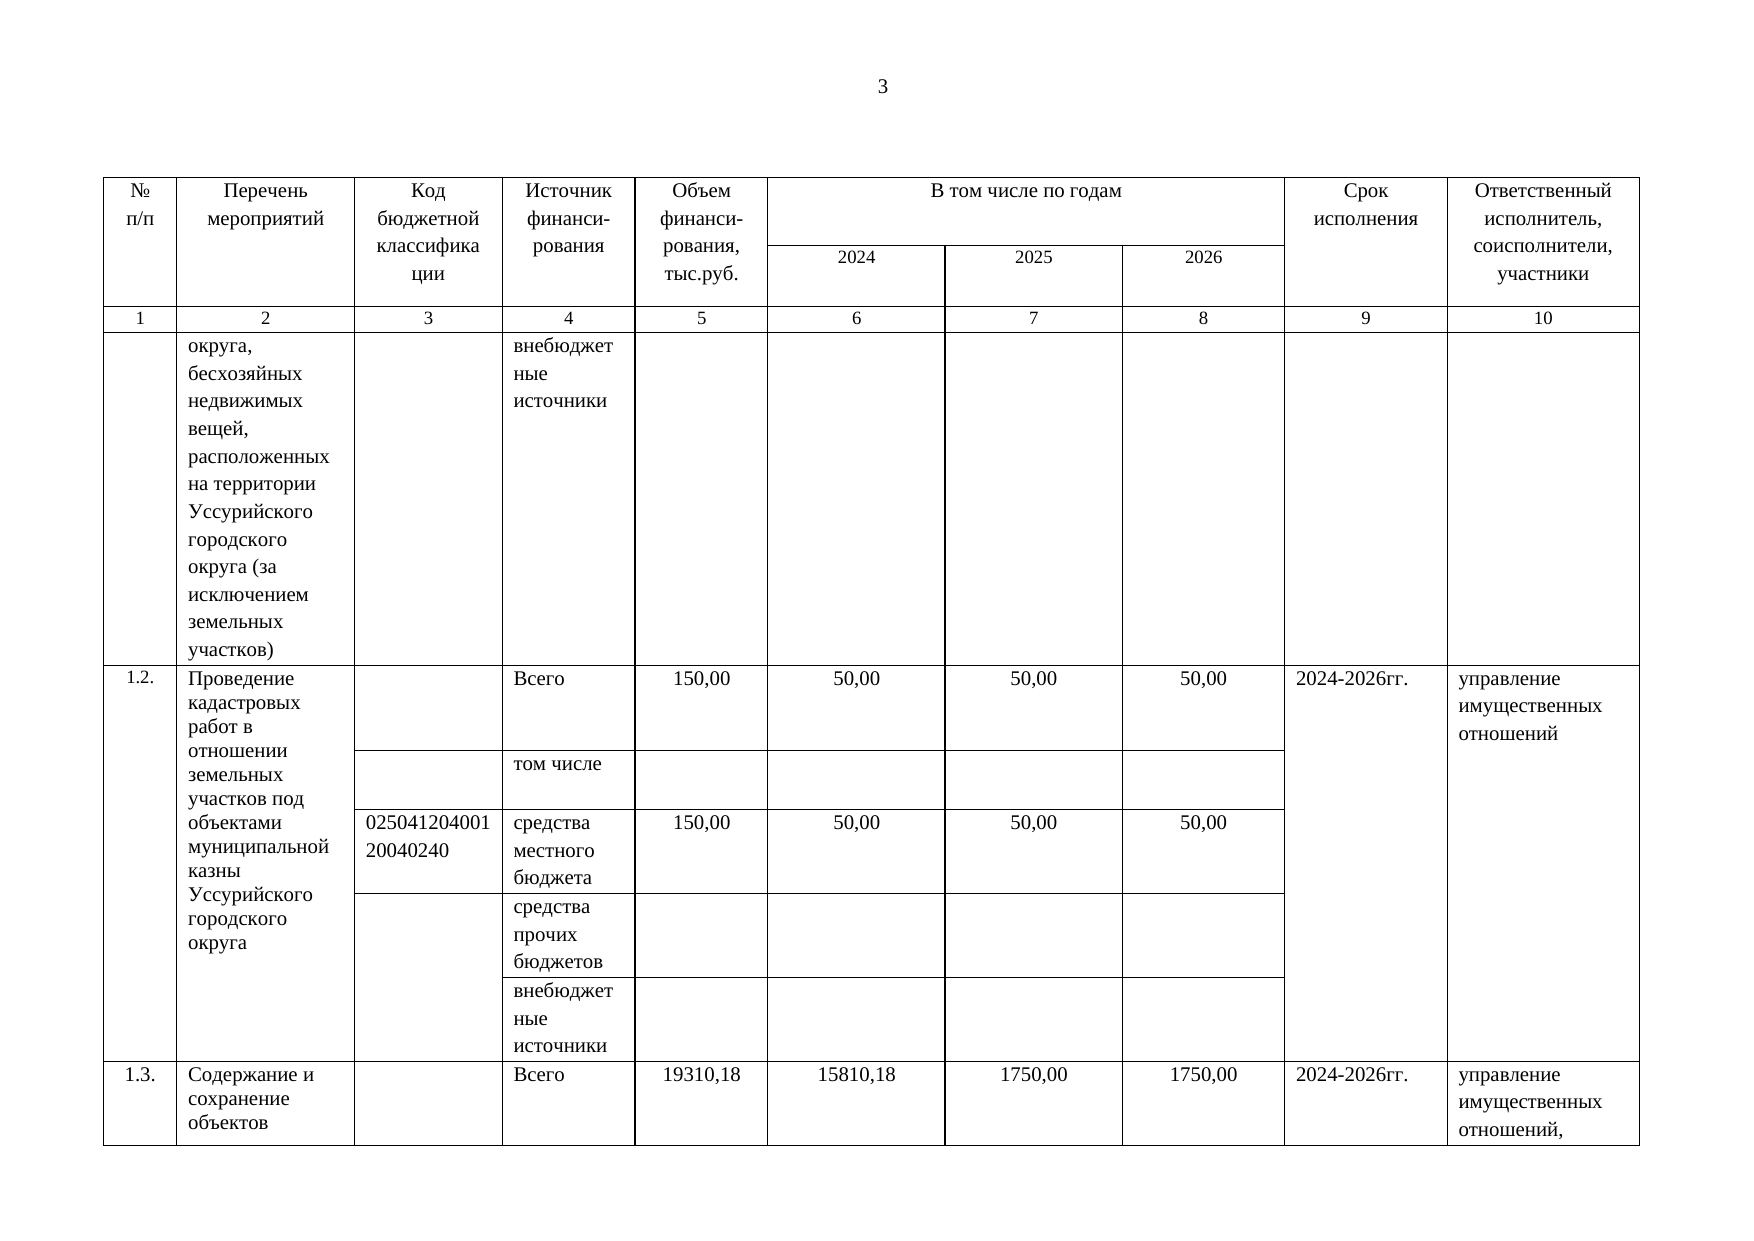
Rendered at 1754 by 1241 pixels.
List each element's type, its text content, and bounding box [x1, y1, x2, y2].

table_cell [1123, 978, 1284, 1061]
table_cell 50,00 [946, 810, 1122, 893]
table_cell 2024 [768, 246, 944, 306]
table_header В том числе по годам [768, 178, 1284, 244]
table_header Перечень мероприятий [177, 178, 354, 306]
table_cell [768, 751, 944, 809]
table_cell 025041204001 20040240 [355, 810, 502, 893]
table_cell [1123, 751, 1284, 809]
table_header Код бюджетной классифика ции [355, 178, 502, 306]
table_cell 2026 [1123, 246, 1284, 306]
table_cell 50,00 [1123, 666, 1284, 750]
table_cell 2024-2026гг. [1285, 666, 1447, 1061]
table_cell [946, 894, 1122, 977]
table_cell [636, 894, 767, 977]
table_cell внебюджетные источники [503, 333, 634, 664]
table_cell Всего [503, 666, 634, 750]
table_cell [768, 333, 944, 664]
table_cell 1.2. [104, 666, 176, 1061]
table_cell 5 [636, 307, 767, 332]
table_cell [355, 1062, 502, 1145]
table_cell средства местного бюджета [503, 810, 634, 893]
table_cell 3 [355, 307, 502, 332]
table_cell [1123, 333, 1284, 664]
table_cell 1750,00 [946, 1062, 1122, 1145]
table_cell 7 [946, 307, 1122, 332]
table_cell 4 [503, 307, 634, 332]
table_cell Всего [503, 1062, 634, 1145]
table_cell 9 [1285, 307, 1447, 332]
table_cell [355, 751, 502, 809]
table_cell 2025 [946, 246, 1122, 306]
table_cell [946, 751, 1122, 809]
table_cell [355, 666, 502, 750]
table_cell [636, 751, 767, 809]
table_cell 19310,18 [636, 1062, 767, 1145]
table_header Объем финанси-рования, тыс.руб. [636, 178, 767, 306]
table_header Ответственный исполнитель, соисполнители, участники [1448, 178, 1639, 306]
table_cell [636, 333, 767, 664]
table_cell том числе [503, 751, 634, 809]
table_cell 10 [1448, 307, 1639, 332]
table_cell Проведение кадастровых работ в отношении земельных участков под объектами муниципальной казны Уссурийского городского округа [177, 666, 354, 1061]
table_cell [946, 333, 1122, 664]
table_cell [768, 978, 944, 1061]
table_cell 50,00 [768, 810, 944, 893]
table_cell 50,00 [946, 666, 1122, 750]
table_cell [946, 978, 1122, 1061]
table_cell 150,00 [636, 666, 767, 750]
table_cell 15810,18 [768, 1062, 944, 1145]
table_cell 1 [104, 307, 176, 332]
table_cell управление имущественных отношений [1448, 666, 1639, 1061]
table_cell 50,00 [1123, 810, 1284, 893]
table_cell [768, 894, 944, 977]
table_header № п/п [104, 178, 176, 306]
table_header Срок исполнения [1285, 178, 1447, 306]
table_cell 1750,00 [1123, 1062, 1284, 1145]
table_cell [1123, 894, 1284, 977]
table_cell [355, 333, 502, 664]
table_cell 150,00 [636, 810, 767, 893]
table_header Источник финанси-рования [503, 178, 634, 306]
table_cell управление имущественных отношений, МКУ «СЕЗЗ» [1448, 1062, 1639, 1145]
table_cell 8 [1123, 307, 1284, 332]
table_cell 50,00 [768, 666, 944, 750]
table_cell 2 [177, 307, 354, 332]
table_cell внебюджетные источники [503, 978, 634, 1061]
table_cell [355, 894, 502, 1061]
table_cell 6 [768, 307, 944, 332]
table_cell [636, 978, 767, 1061]
table_cell средства прочих бюджетов [503, 894, 634, 977]
table_cell 2024-2026гг. [1285, 1062, 1447, 1145]
table_cell 1.3. [104, 1062, 176, 1145]
table_cell Содержание и сохранение объектов муниципальной казны Уссурийского городского округа [177, 1062, 354, 1145]
